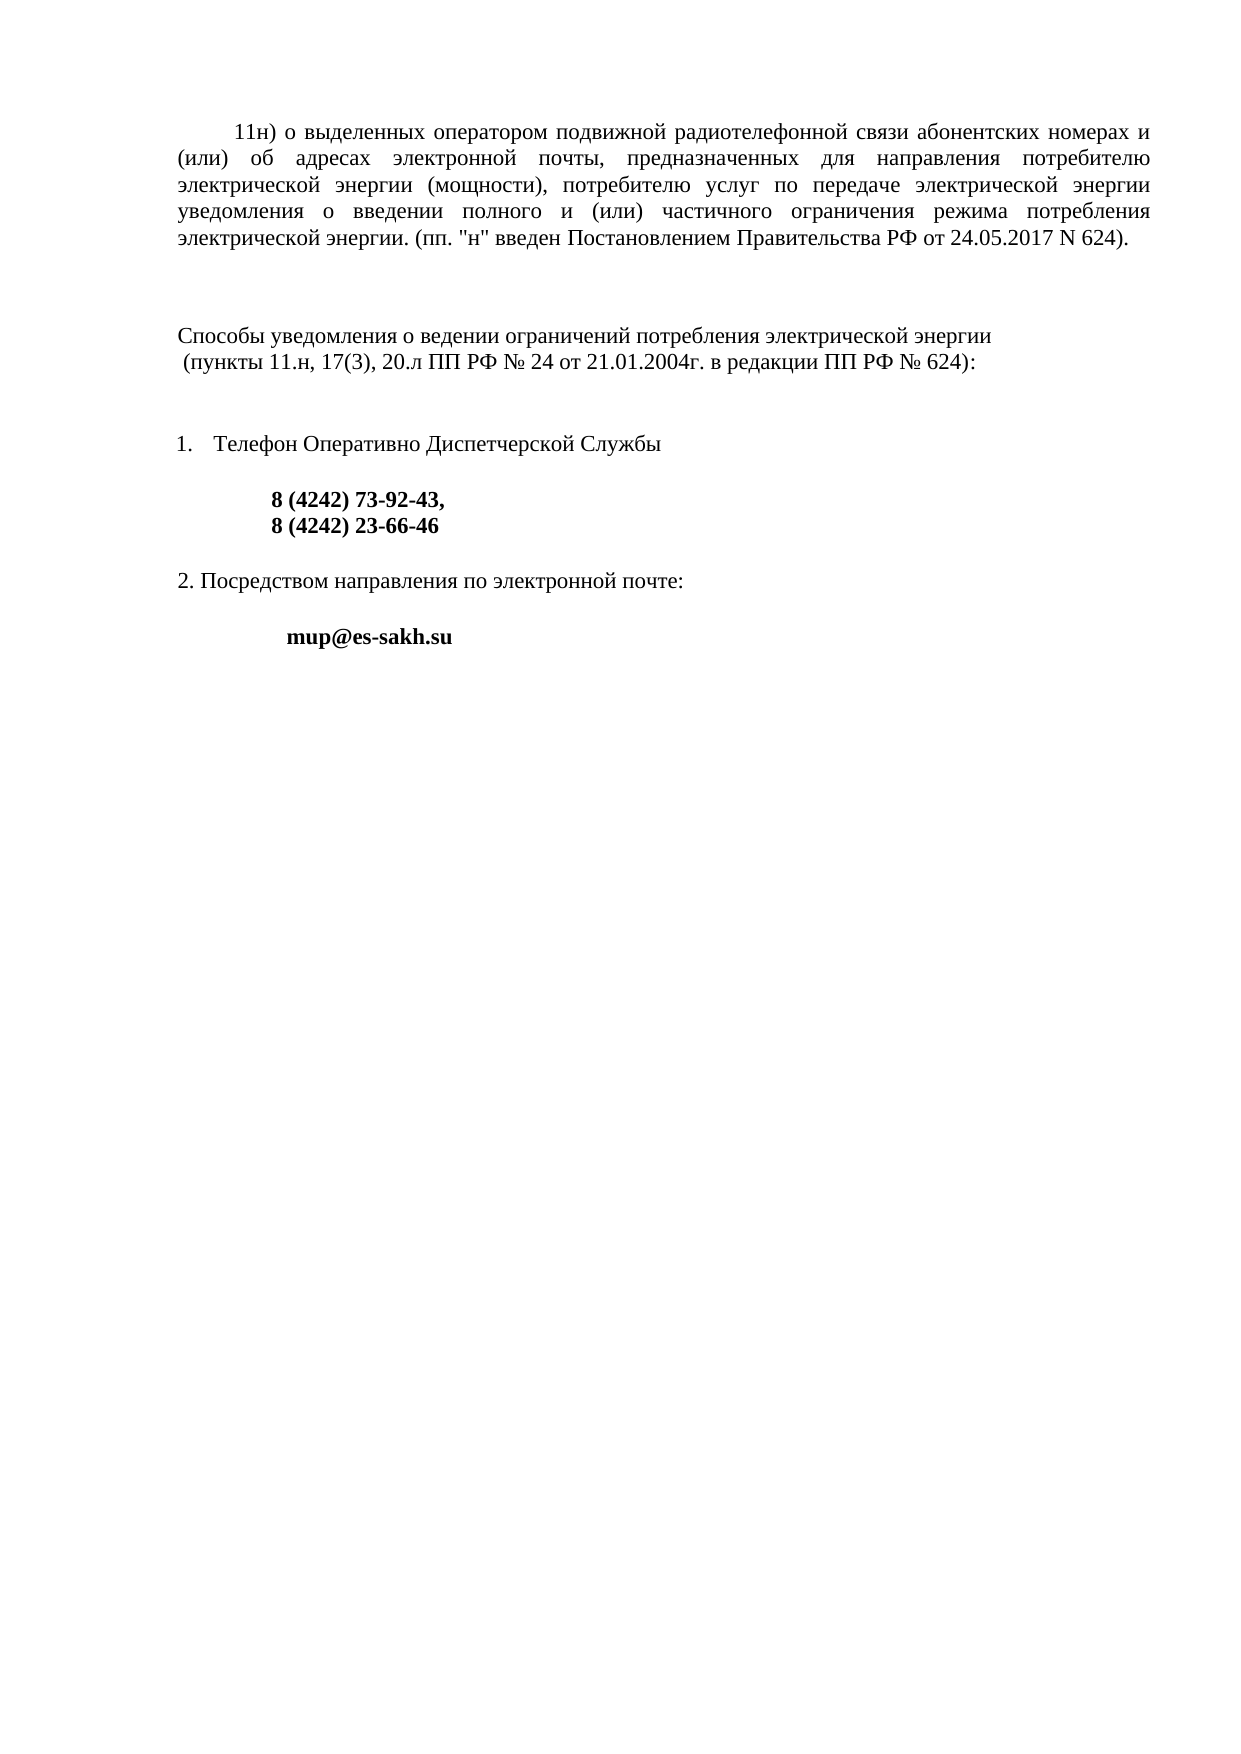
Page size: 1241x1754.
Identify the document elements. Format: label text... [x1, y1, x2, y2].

text 2. Посредством направления по электронной почте: [177, 567, 1152, 594]
text 11н) о выделенных оператором подвижной радиотелефонной связи абонентских номерах и (или) об адресах электронной почты, предназначенных для направления потребителю электрической энергии (мощности), потребителю услуг по передаче электрической энергии уведомления о введении полного и (или) частичного ограничения режима потребления электрической энергии. (пп. "н" введен Постановлением Правительства РФ от 24.05.2017 N 624). [177, 118, 1152, 250]
text Способы уведомления о ведении ограничений потребления электрической энергии [177, 297, 1152, 348]
list Телефон Оперативно Диспетчерской Службы [176, 430, 1152, 456]
text 8 (4242) 73-92-43, [271, 486, 1152, 512]
text mup@es-sakh.su [281, 623, 1152, 649]
text (пункты 11.н, 17(3), 20.л ПП РФ № 24 от 21.01.2004г. в редакции ПП РФ № 624): [177, 348, 1152, 374]
text 8 (4242) 23-66-46 [271, 512, 1152, 538]
